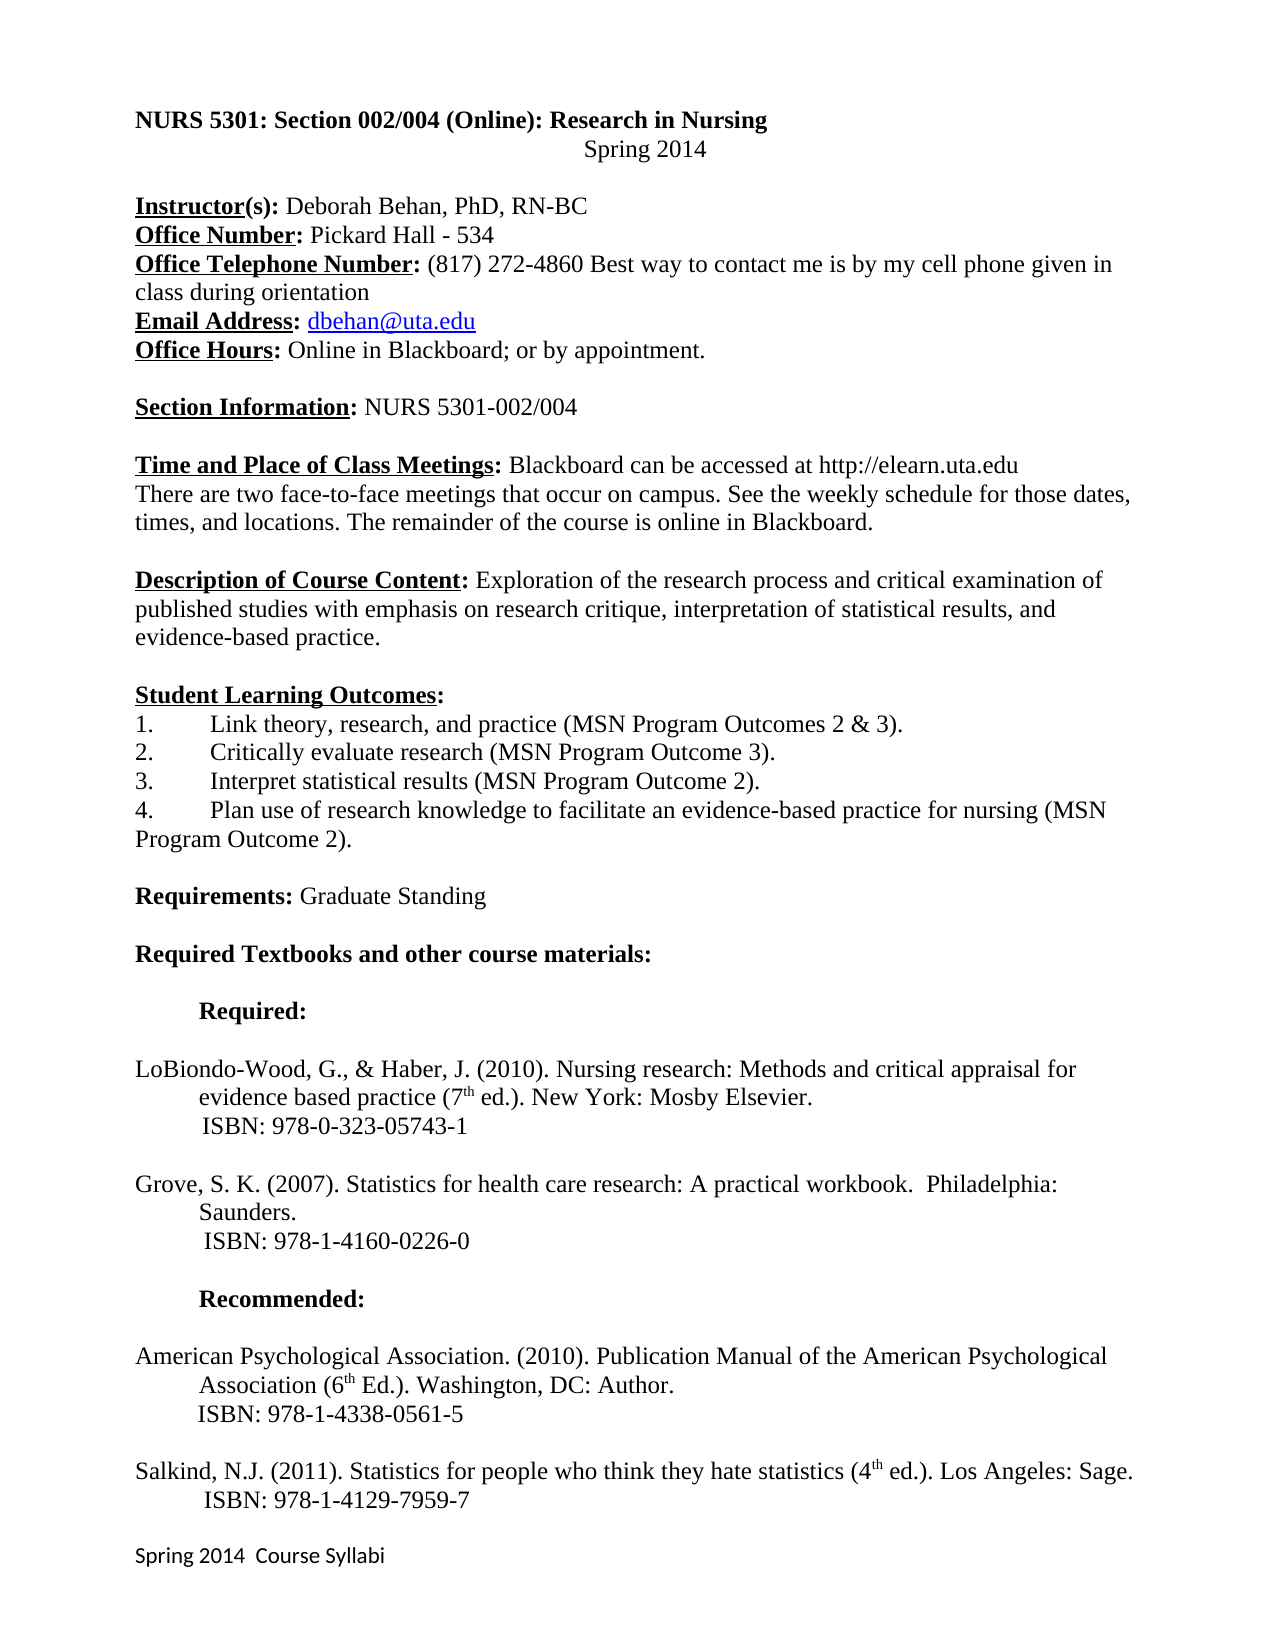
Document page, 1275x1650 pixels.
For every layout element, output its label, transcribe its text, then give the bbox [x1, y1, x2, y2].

text Spring 2014 [135, 134, 1155, 162]
text LoBiondo-Wood, G., & Haber, J. (2010). Nursing research: Methods and critical appraisal for evidence based practice (7th ed.). New York: Mosby Elsevier. [135, 1054, 1155, 1111]
text NURS 5301: Section 002/004 (Online): Research in Nursing [135, 105, 1155, 134]
text Office Number: Pickard Hall - 534 [135, 220, 1155, 249]
text ISBN: 978-1-4160-0226-0 [135, 1226, 1155, 1255]
text There are two face-to-face meetings that occur on campus. See the weekly schedule for those dates, times, and locations. The remainder of the course is online in Blackboard. [135, 479, 1155, 536]
text Instructor(s): Deborah Behan, PhD, RN-BC [135, 191, 1155, 220]
text Office Hours: Online in Blackboard; or by appointment. [135, 335, 1155, 364]
text American Psychological Association. (2010). Publication Manual of the American Psychological Association (6th Ed.). Washington, DC: Author. [135, 1341, 1155, 1399]
text Salkind, N.J. (2011). Statistics for people who think they hate statistics (4th ed.). Los Angeles: Sage. [135, 1456, 1155, 1485]
text Description of Course Content: Exploration of the research process and critical examination of published studies with emphasis on research critique, interpretation of statistical results, and evidence-based practice. [135, 565, 1155, 651]
text 4. Plan use of research knowledge to facilitate an evidence-based practice for nursing (MSN Program Outcome 2). [135, 795, 1155, 852]
text Section Information: NURS 5301-002/004 [135, 392, 1155, 421]
text Required Textbooks and other course materials: [135, 939, 1155, 967]
text ISBN: 978-1-4338-0561-5 [135, 1399, 1155, 1427]
text 3. Interpret statistical results (MSN Program Outcome 2). [135, 766, 1155, 795]
text Required: [135, 996, 1155, 1025]
text 1. Link theory, research, and practice (MSN Program Outcomes 2 & 3). [135, 709, 1155, 737]
text ISBN: 978-0-323-05743-1 [199, 1111, 1155, 1140]
text Requirements: Graduate Standing [135, 881, 1155, 910]
text Email Address: dbehan@uta.edu [135, 306, 1155, 335]
text ISBN: 978-1-4129-7959-7 [135, 1485, 1155, 1514]
text 2. Critically evaluate research (MSN Program Outcome 3). [135, 737, 1155, 766]
text Office Telephone Number: (817) 272-4860 Best way to contact me is by my cell phone given in class during orientation [135, 249, 1155, 306]
text Student Learning Outcomes: [135, 680, 1155, 709]
text Time and Place of Class Meetings: Blackboard can be accessed at http://elearn.uta.edu [135, 450, 1155, 479]
text Grove, S. K. (2007). Statistics for health care research: A practical workbook. Philadelphia: Saunders. [135, 1169, 1155, 1226]
text Recommended: [135, 1284, 1155, 1312]
